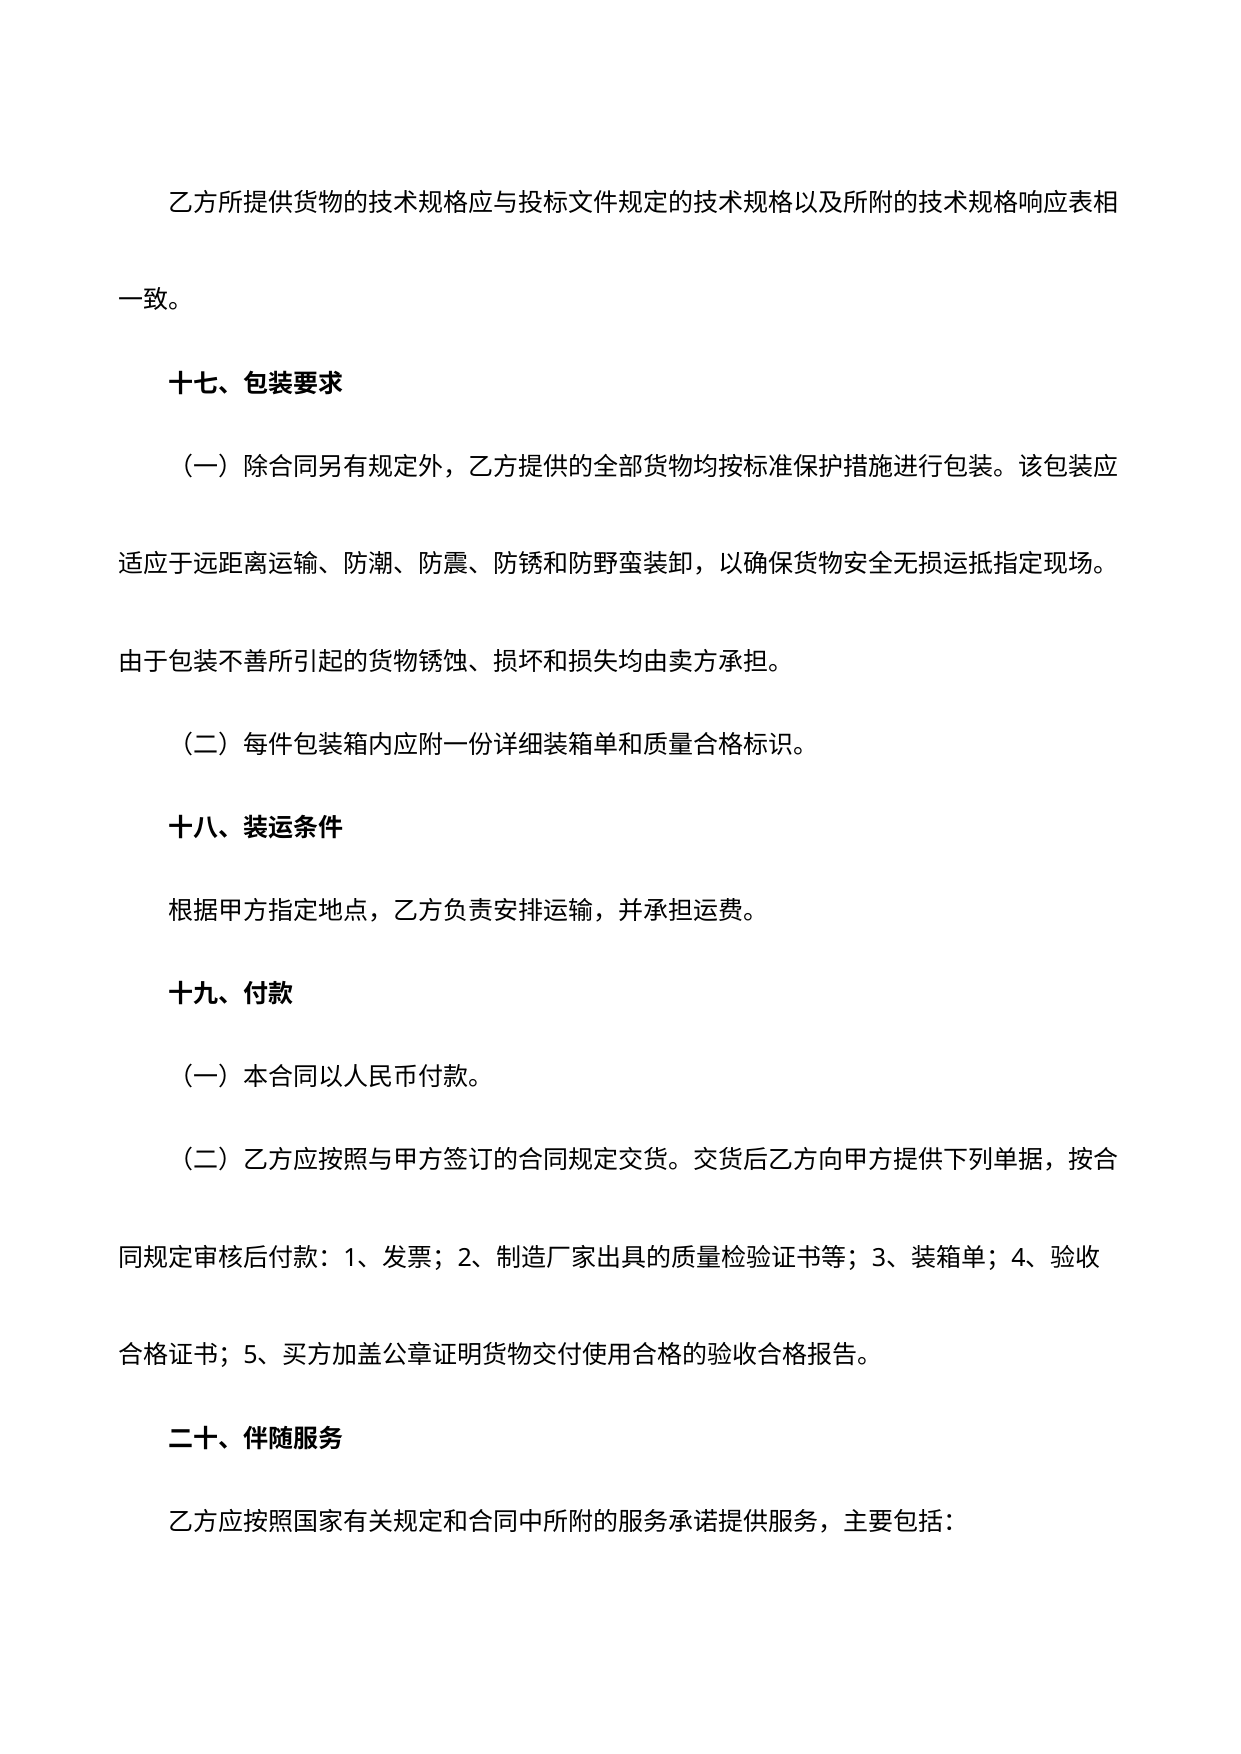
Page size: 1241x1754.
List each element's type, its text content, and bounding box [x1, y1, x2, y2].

text 根据甲方指定地点，乙方负责安排运输，并承担运费。 [118, 876, 1122, 941]
text 十九、付款 [118, 959, 1122, 1024]
text （二）每件包装箱内应附一份详细装箱单和质量合格标识。 [118, 710, 1122, 775]
text 乙方所提供货物的技术规格应与投标文件规定的技术规格以及所附的技术规格响应表相一致。 [118, 168, 1122, 331]
text （一）除合同另有规定外，乙方提供的全部货物均按标准保护措施进行包装。该包装应适应于远距离运输、防潮、防震、防锈和防野蛮装卸，以确保货物安全无损运抵指定现场。由于包装不善所引起的货物锈蚀、损坏和损失均由卖方承担。 [118, 432, 1122, 692]
text （二）乙方应按照与甲方签订的合同规定交货。交货后乙方向甲方提供下列单据，按合同规定审核后付款：1、发票；2、制造厂家出具的质量检验证书等；3、装箱单；4、验收合格证书；5、买方加盖公章证明货物交付使用合格的验收合格报告。 [118, 1126, 1122, 1386]
text 乙方应按照国家有关规定和合同中所附的服务承诺提供服务，主要包括： [118, 1487, 1122, 1552]
text 十八、装运条件 [118, 793, 1122, 858]
text 二十、伴随服务 [118, 1404, 1122, 1469]
text （一）本合同以人民币付款。 [118, 1042, 1122, 1107]
text 十七、包装要求 [118, 349, 1122, 414]
